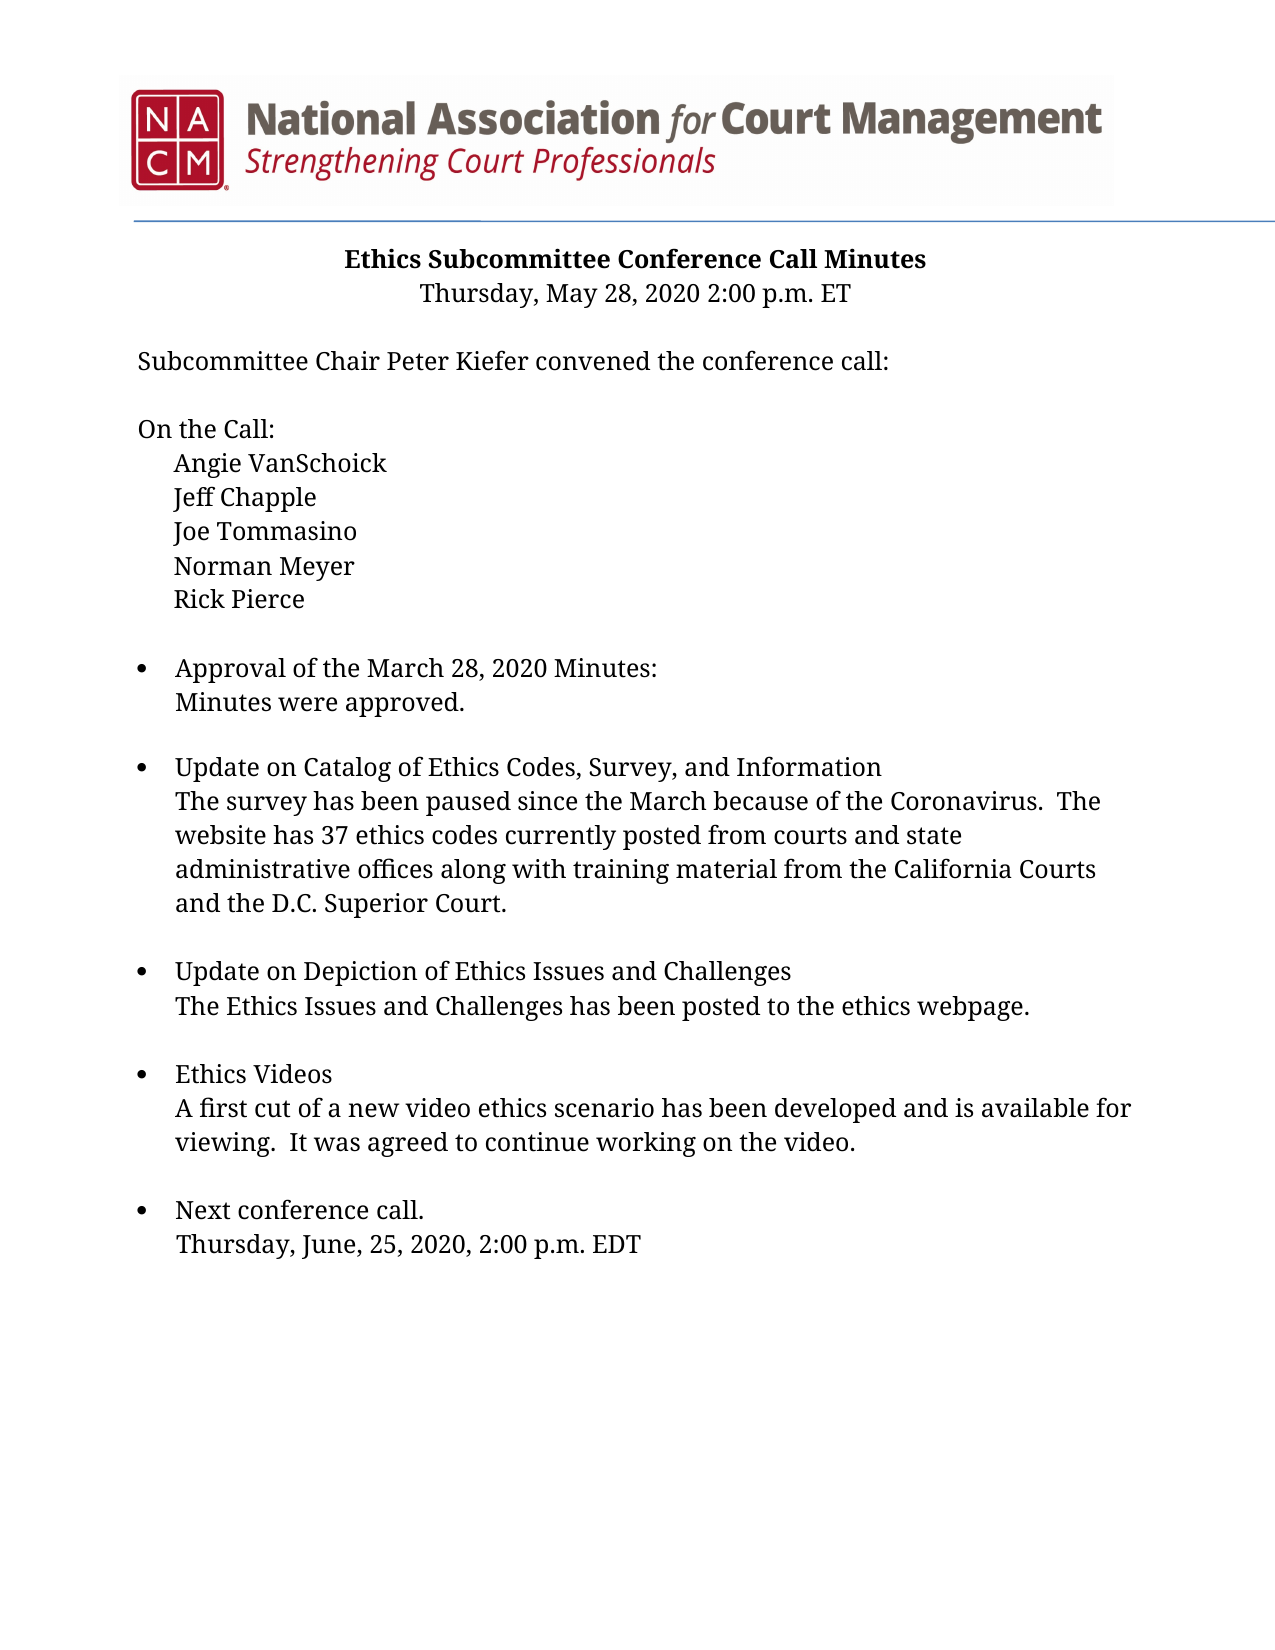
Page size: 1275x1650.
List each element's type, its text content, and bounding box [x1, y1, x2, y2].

text Rick Pierce [173, 582, 1133, 616]
text Angie VanSchoick [173, 446, 1133, 480]
text Subcommittee Chair Peter Kiefer convened the conference call: [137, 344, 1133, 378]
text Jeff Chapple [173, 480, 1133, 514]
text On the Call: [137, 412, 1133, 446]
list Ethics Videos [137, 1056, 1133, 1090]
text Thursday, June, 25, 2020, 2:00 p.m. EDT [176, 1227, 1133, 1261]
text Thursday, May 28, 2020 2:00 p.m. ET [137, 276, 1133, 310]
list Update on Catalog of Ethics Codes, Survey, and Information [137, 750, 1133, 784]
text The survey has been paused since the March because of the Coronavirus. The website has 37 ethics codes currently posted from courts and state administrative offices along with training material from the California Courts and the D.C. Superior Court. [175, 784, 1133, 920]
picture [118, 75, 1115, 206]
list Next conference call. [137, 1192, 1133, 1227]
list The Ethics Issues and Challenges has been posted to the ethics webpage. [175, 988, 1133, 1022]
text Joe Tommasino [173, 514, 1133, 548]
text Norman Meyer [173, 548, 1133, 582]
text Minutes were approved. [175, 684, 1133, 718]
list Update on Depiction of Ethics Issues and Challenges [137, 954, 1133, 988]
text A first cut of a new video ethics scenario has been developed and is available for viewing. It was agreed to continue working on the video. [175, 1090, 1133, 1158]
text Ethics Subcommittee Conference Call Minutes [137, 242, 1133, 276]
list Approval of the March 28, 2020 Minutes: [137, 650, 1133, 684]
